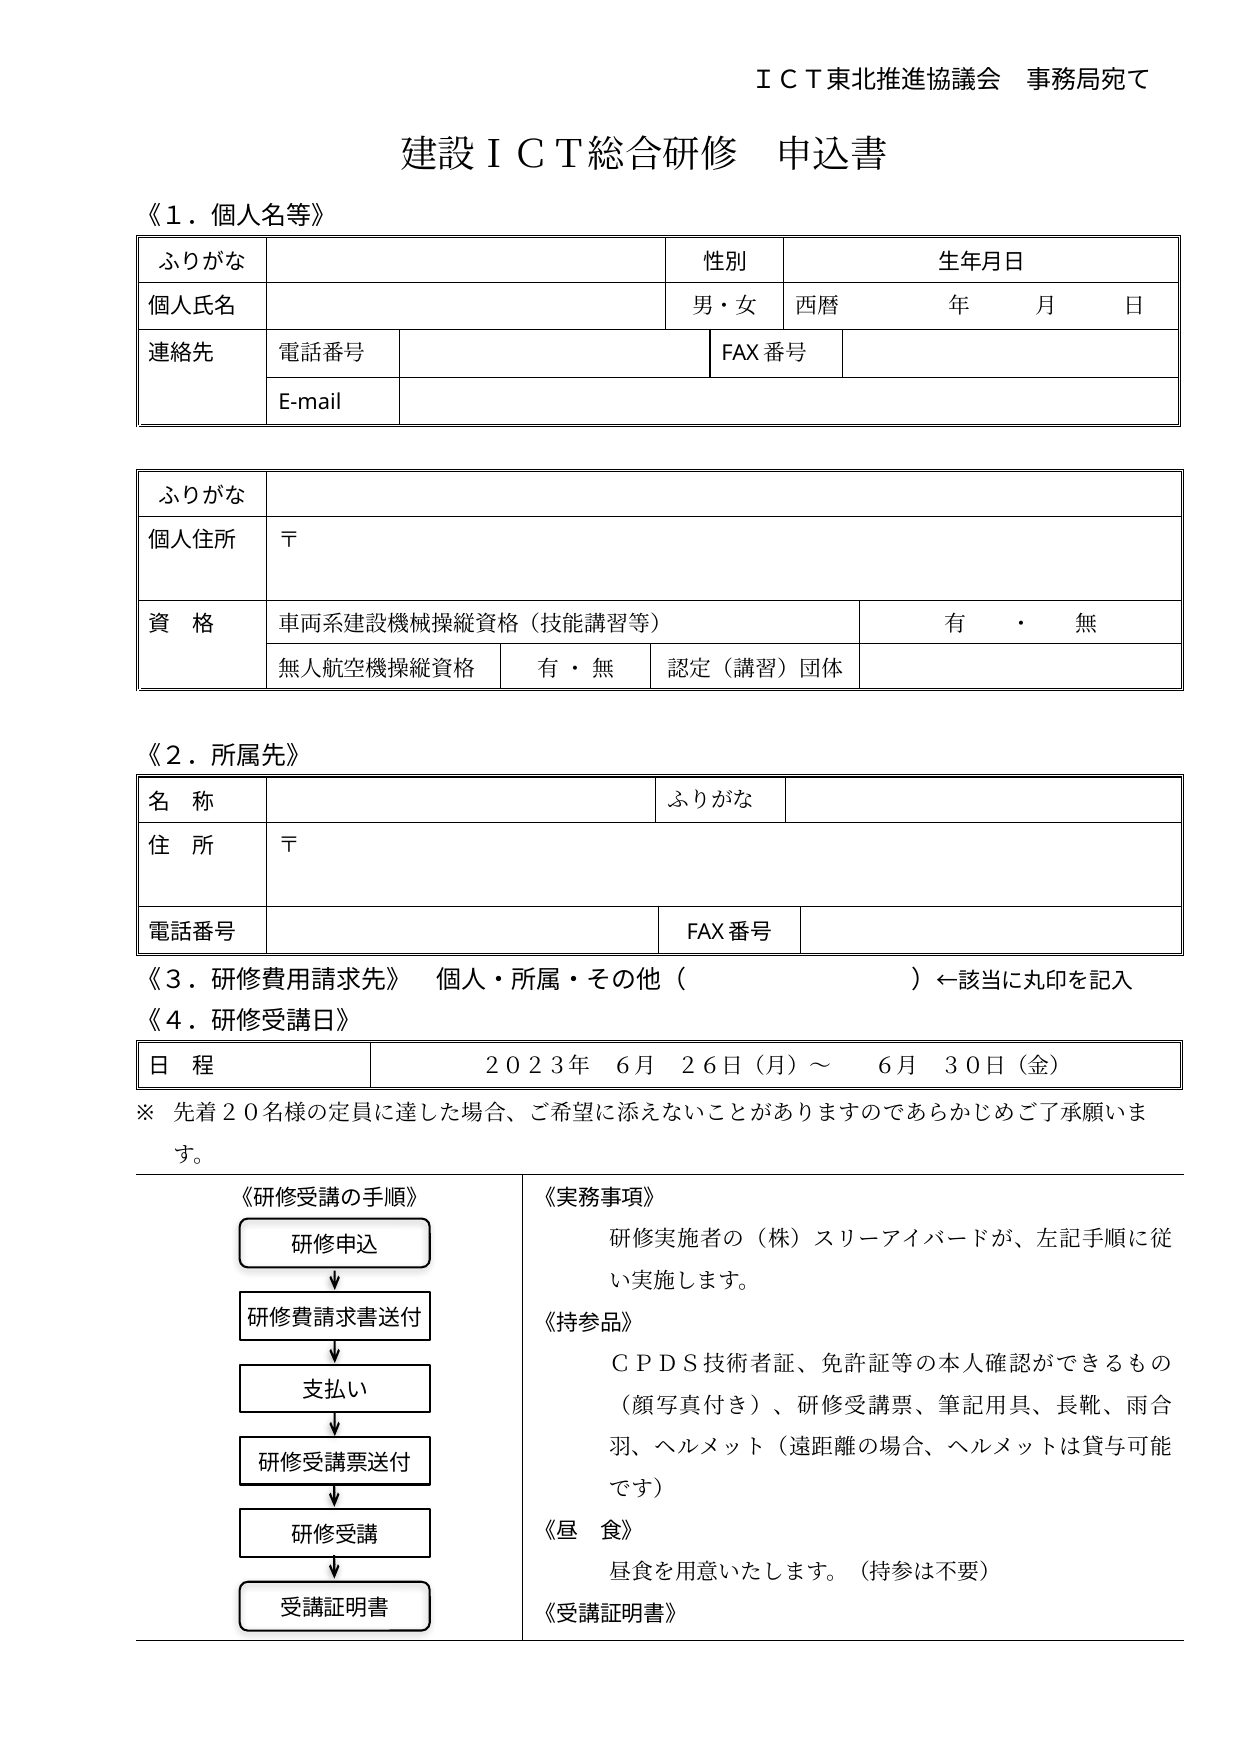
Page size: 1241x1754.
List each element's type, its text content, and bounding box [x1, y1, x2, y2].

table_cell 有 ・ 無 [860, 601, 1181, 643]
table_cell 西暦 年 月 日 [784, 283, 1178, 329]
table_cell FAX番号 [659, 907, 800, 953]
table_cell 〒 [267, 517, 1181, 600]
table_cell 電話番号 [139, 907, 266, 953]
table_cell [860, 644, 1181, 688]
text 《４．研修受講日》 [136, 998, 1152, 1040]
table_cell 連絡先 [139, 330, 266, 424]
table_header [267, 472, 1181, 516]
table_cell 車両系建設機械操縦資格（技能講習等） [267, 601, 859, 643]
table_header 性別 [666, 238, 783, 282]
table_header ふりがな [139, 238, 266, 282]
table_header 名 称 [139, 778, 266, 822]
table_cell 電話番号 [267, 330, 399, 377]
table_header [267, 238, 665, 282]
table_cell 無人航空機操縦資格 [267, 644, 500, 688]
table_cell [801, 907, 1181, 953]
table_cell 資 格 [139, 601, 266, 688]
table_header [523, 1175, 1184, 1639]
table_cell 認定（講習）団体 [651, 644, 859, 688]
text 《２．所属先》 [136, 733, 1152, 774]
table_cell 個人氏名 [139, 283, 266, 329]
table_header 《研修受講の手順》 [136, 1175, 522, 1639]
text 建設ＩＣＴ総合研修 申込書 [136, 110, 1152, 193]
table_cell FAX番号 [711, 330, 842, 377]
table_cell 有 ・ 無 [501, 644, 650, 688]
table_header [786, 778, 1181, 822]
table_cell [400, 330, 709, 377]
table_cell [267, 907, 658, 953]
table_header [267, 778, 655, 822]
table_cell [267, 283, 665, 329]
table_header 日 程 [139, 1043, 370, 1087]
table_header ふりがな [139, 472, 266, 516]
table_cell E‐mail [267, 378, 399, 424]
table_cell 個人住所 [139, 517, 266, 600]
text 《３．研修費用請求先》 個人・所属・その他（ ）←該当に丸印を記入 [136, 956, 1152, 998]
table_cell 男・女 [666, 283, 783, 329]
table_header ふりがな [656, 778, 785, 822]
table_cell 〒 [267, 823, 1181, 906]
table_header ２０２３年 ６月 ２６日（月）～ ６月 ３０日（金） [371, 1043, 1180, 1087]
list 先着２０名様の定員に達した場合、ご希望に添えないことがありますのであらかじめご了承願います。 [136, 1090, 1152, 1173]
table_cell [843, 330, 1178, 377]
table_cell 住 所 [139, 823, 266, 906]
text 《１．個人名等》 [136, 193, 1152, 235]
table_header 生年月日 [784, 238, 1178, 282]
table_cell [400, 378, 1178, 424]
